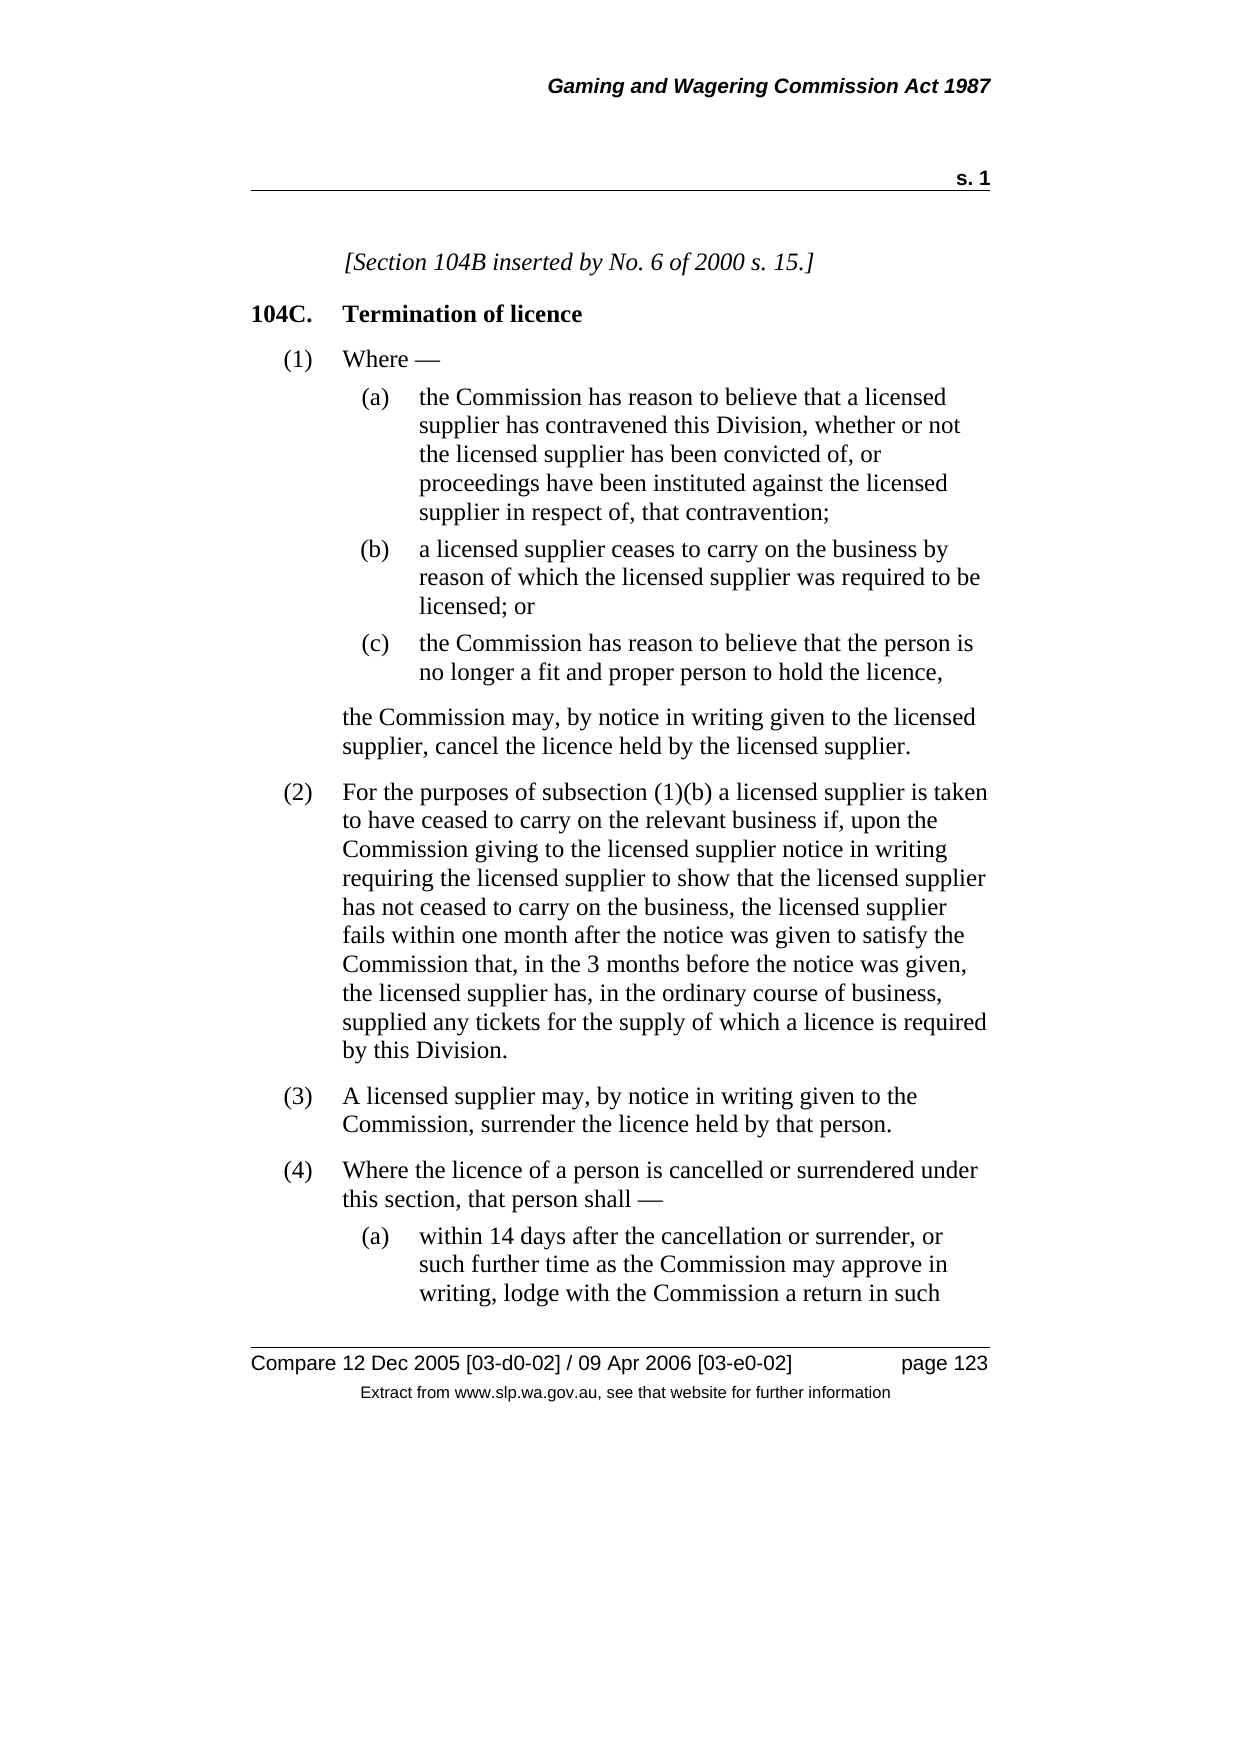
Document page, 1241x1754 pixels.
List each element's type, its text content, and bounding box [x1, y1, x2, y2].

subtitle 104C. Termination of licence [251, 299, 990, 328]
text (3) A licensed supplier may, by notice in writing given to the Commission, surrender the licence held by that person. [251, 1081, 990, 1138]
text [251, 1221, 990, 1307]
text (2) For the purposes of subsection (1)(b) a licensed supplier is taken to have ceased to carry on the relevant business if, upon the Commission giving to the licensed supplier notice in writing requiring the licensed supplier to show that the licensed supplier has not ceased to carry on the business, the licensed supplier fails within one month after the notice was given to satisfy the Commission that, in the 3 months before the notice was given, the licensed supplier has, in the ordinary course of business, supplied any tickets for the supply of which a licence is required by this Division. [251, 777, 990, 1064]
text the Commission may, by notice in writing given to the licensed supplier, cancel the licence held by the licensed supplier. [251, 702, 990, 760]
text (1) Where — [251, 344, 990, 373]
text [Section 104B inserted by No. 6 of 2000 s. 15.] [251, 247, 990, 276]
text (c) the Commission has reason to believe that the person is no longer a fit and proper person to hold the licence, [251, 628, 990, 686]
text (b) a licensed supplier ceases to carry on the business by reason of which the licensed supplier was required to be licensed; or [251, 534, 990, 620]
text (a) the Commission has reason to believe that a licensed supplier has contravened this Division, whether or not the licensed supplier has been convicted of, or proceedings have been instituted against the licensed supplier in respect of, that contravention; [251, 382, 990, 525]
text (4) Where the licence of a person is cancelled or surrendered under this section, that person shall — [251, 1155, 990, 1212]
